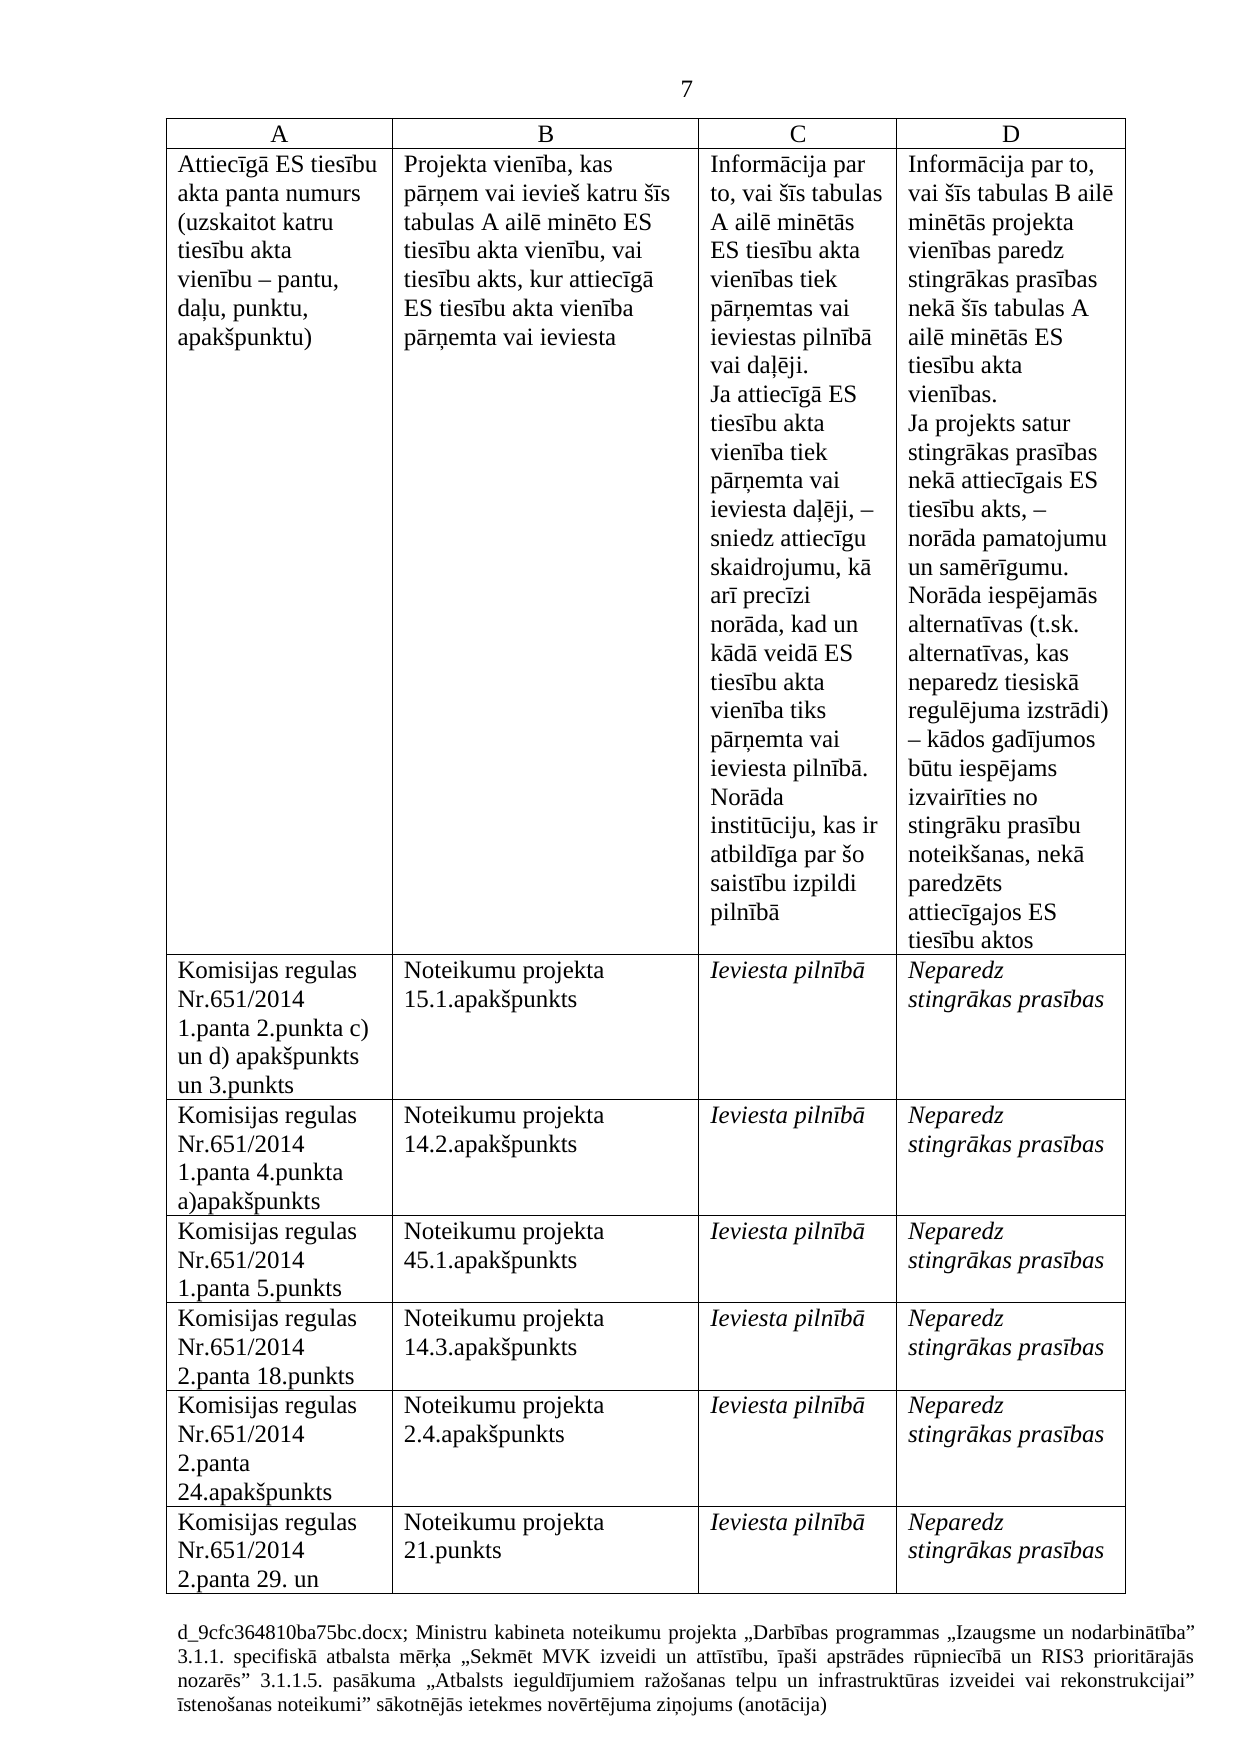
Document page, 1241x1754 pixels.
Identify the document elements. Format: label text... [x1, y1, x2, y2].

table_cell Komisijas regulas Nr.651/2014 1.panta 5.punkts [167, 1216, 392, 1302]
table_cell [897, 1507, 1125, 1593]
table_cell Noteikumu projekta 45.1.apakšpunkts [393, 1216, 698, 1302]
table_cell D [897, 119, 1125, 148]
table_cell Komisijas regulas Nr.651/2014 2.panta 18.punkts [167, 1303, 392, 1389]
table_cell Attiecīgā ES tiesību akta panta numurs (uzskaitot katru tiesību akta vienību – pantu, daļu, punktu, apakšpunktu) [167, 149, 392, 954]
table_cell Noteikumu projekta 2.4.apakšpunkts [393, 1391, 698, 1506]
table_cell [393, 1507, 698, 1593]
table_cell Komisijas regulas Nr.651/2014 2.panta 24.apakšpunkts [167, 1391, 392, 1506]
table_cell Projekta vienība, kas pārņem vai ievieš katru šīs tabulas A ailē minēto ES tiesību akta vienību, vai tiesību akts, kur attiecīgā ES tiesību akta vienība pārņemta vai ieviesta [393, 149, 698, 954]
table_cell B [393, 119, 698, 148]
table_cell Neparedz stingrākas prasības [897, 955, 1125, 1099]
table_cell Neparedz stingrākas prasības [897, 1216, 1125, 1302]
table_cell Noteikumu projekta 14.3.apakšpunkts [393, 1303, 698, 1389]
table_cell Komisijas regulas Nr.651/2014 1.panta 2.punkta c) un d) apakšpunkts un 3.punkts [167, 955, 392, 1099]
table_cell Neparedz stingrākas prasības [897, 1100, 1125, 1215]
table_cell Ieviesta pilnībā [699, 955, 896, 1099]
table_cell Informācija par to, vai šīs tabulas B ailē minētās projekta vienības paredz stingrākas prasības nekā šīs tabulas A ailē minētās ES tiesību akta vienības. Ja projekts satur stingrākas prasības nekā attiecīgais ES tiesību akts, – norāda pamatojumu un samērīgumu. Norāda iespējamās alternatīvas (t.sk. alternatīvas, kas neparedz tiesiskā regulējuma izstrādi) – kādos gadījumos būtu iespējams izvairīties no stingrāku prasību noteikšanas, nekā paredzēts attiecīgajos ES tiesību aktos [897, 149, 1125, 954]
table_cell Ieviesta pilnībā [699, 1507, 896, 1593]
table_cell A [167, 119, 392, 148]
table_cell Ieviesta pilnībā [699, 1216, 896, 1302]
table_cell Noteikumu projekta 15.1.apakšpunkts [393, 955, 698, 1099]
table_cell Informācija par to, vai šīs tabulas A ailē minētās ES tiesību akta vienības tiek pārņemtas vai ieviestas pilnībā vai daļēji. Ja attiecīgā ES tiesību akta vienība tiek pārņemta vai ieviesta daļēji, – sniedz attiecīgu skaidrojumu, kā arī precīzi norāda, kad un kādā veidā ES tiesību akta vienība tiks pārņemta vai ieviesta pilnībā. Norāda institūciju, kas ir atbildīga par šo saistību izpildi pilnībā [699, 149, 896, 954]
table_cell Neparedz stingrākas prasības [897, 1391, 1125, 1506]
table_cell Komisijas regulas Nr.651/2014 1.panta 4.punkta a)apakšpunkts [167, 1100, 392, 1215]
table_cell Ieviesta pilnībā [699, 1100, 896, 1215]
table_cell Noteikumu projekta 14.2.apakšpunkts [393, 1100, 698, 1215]
table_cell Neparedz stingrākas prasības [897, 1303, 1125, 1389]
table_cell Ieviesta pilnībā [699, 1303, 896, 1389]
table_cell C [699, 119, 896, 148]
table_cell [167, 1507, 392, 1593]
table_cell Ieviesta pilnībā [699, 1391, 896, 1506]
